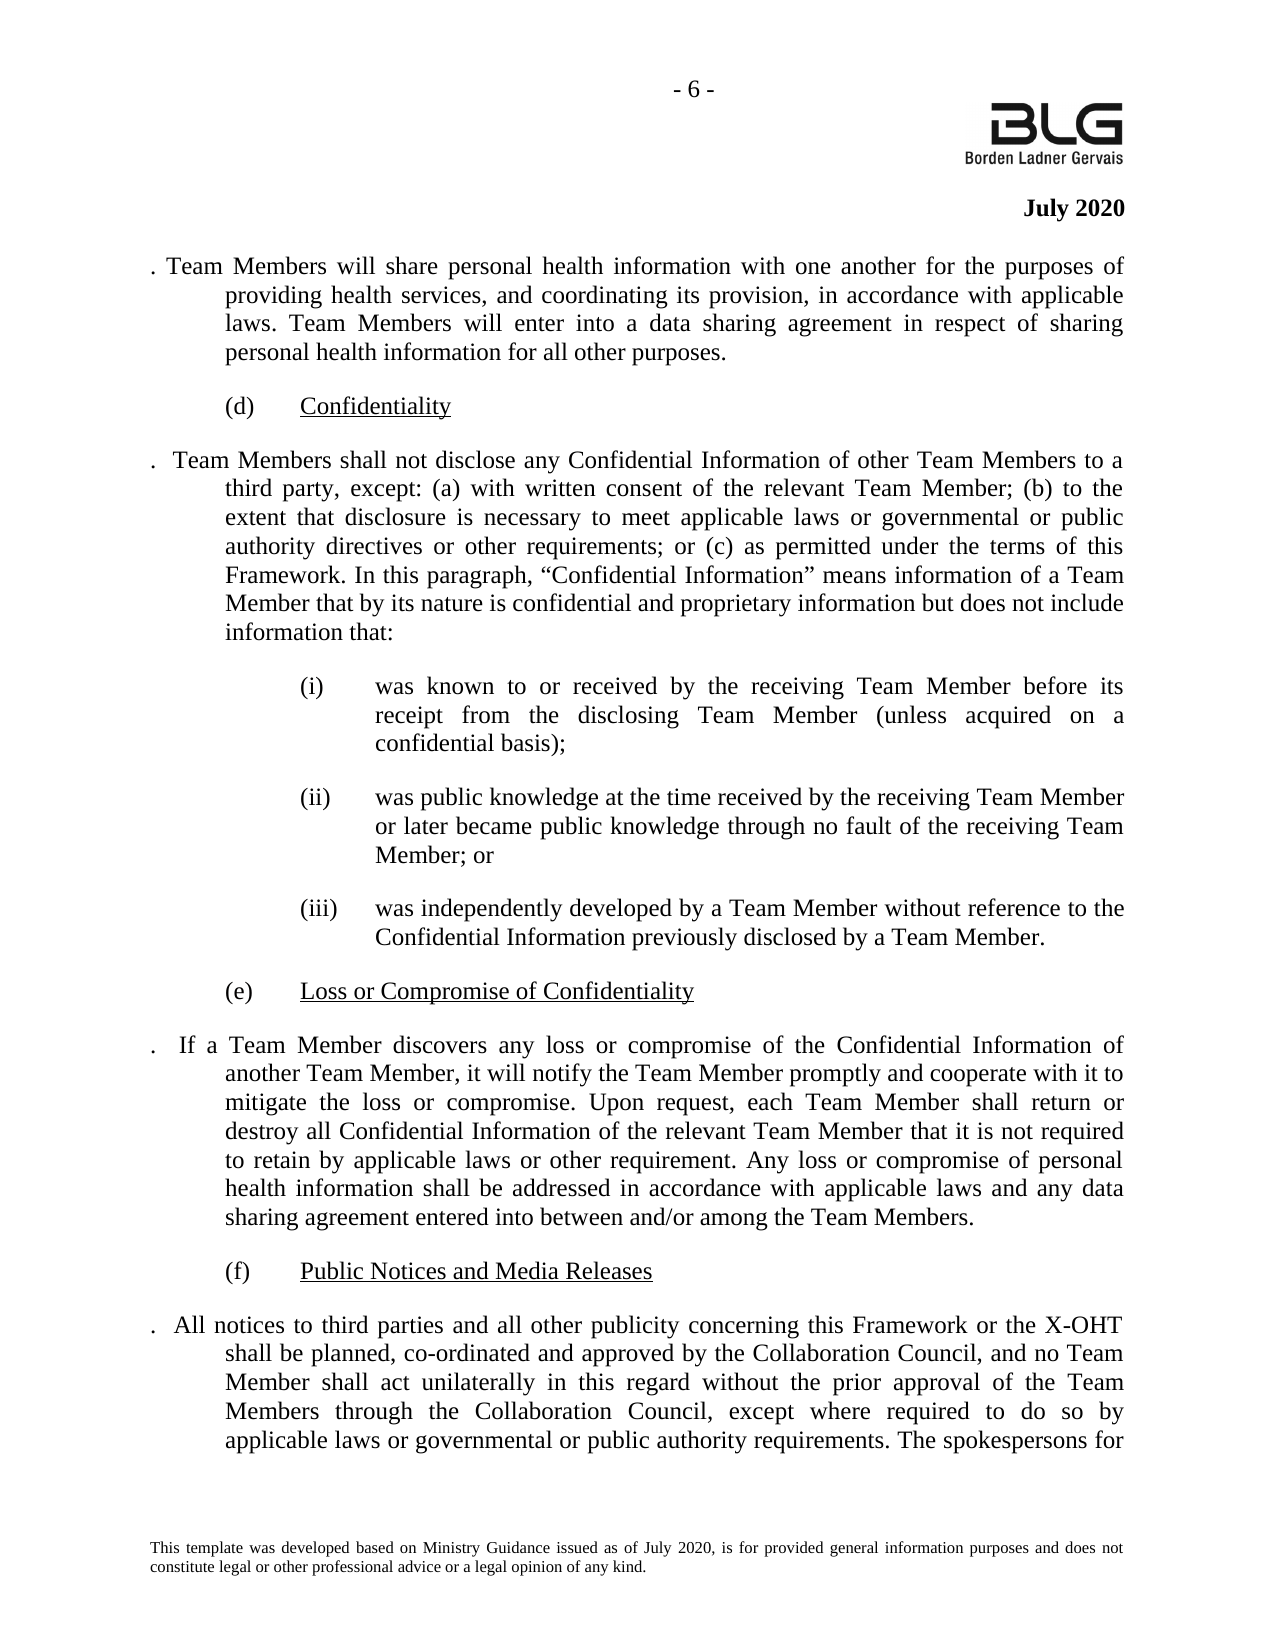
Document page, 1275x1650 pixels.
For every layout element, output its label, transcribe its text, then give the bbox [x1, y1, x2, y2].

subtitle Public Notices and Media Releases [225, 1256, 1125, 1285]
subtitle was known to or received by the receiving Team Member before its receipt from the disclosing Team Member (unless acquired on a confidential basis); [300, 671, 1125, 757]
picture [964, 102, 1125, 165]
subtitle . If a Team Member discovers any loss or compromise of the Confidential Information of another Team Member, it will notify the Team Member promptly and cooperate with it to mitigate the loss or compromise. Upon request, each Team Member shall return or destroy all Confidential Information of the relevant Team Member that it is not required to retain by applicable laws or other requirement. Any loss or compromise of personal health information shall be addressed in accordance with applicable laws and any data sharing agreement entered into between and/or among the Team Members. [150, 1030, 1125, 1231]
subtitle was public knowledge at the time received by the receiving Team Member or later became public knowledge through no fault of the receiving Team Member; or [300, 782, 1125, 868]
subtitle Confidentiality [225, 391, 1125, 420]
subtitle . Team Members shall not disclose any Confidential Information of other Team Members to a third party, except: (a) with written consent of the relevant Team Member; (b) to the extent that disclosure is necessary to meet applicable laws or governmental or public authority directives or other requirements; or (c) as permitted under the terms of this Framework. In this paragraph, “Confidential Information” means information of a Team Member that by its nature is confidential and proprietary information but does not include information that: [150, 445, 1125, 646]
subtitle was independently developed by a Team Member without reference to the Confidential Information previously disclosed by a Team Member. [300, 893, 1125, 951]
subtitle . Team Members will share personal health information with one another for the purposes of providing health services, and coordinating its provision, in accordance with applicable laws. Team Members will enter into a data sharing agreement in respect of sharing personal health information for all other purposes. [150, 251, 1125, 366]
subtitle Loss or Compromise of Confidentiality [225, 976, 1125, 1005]
